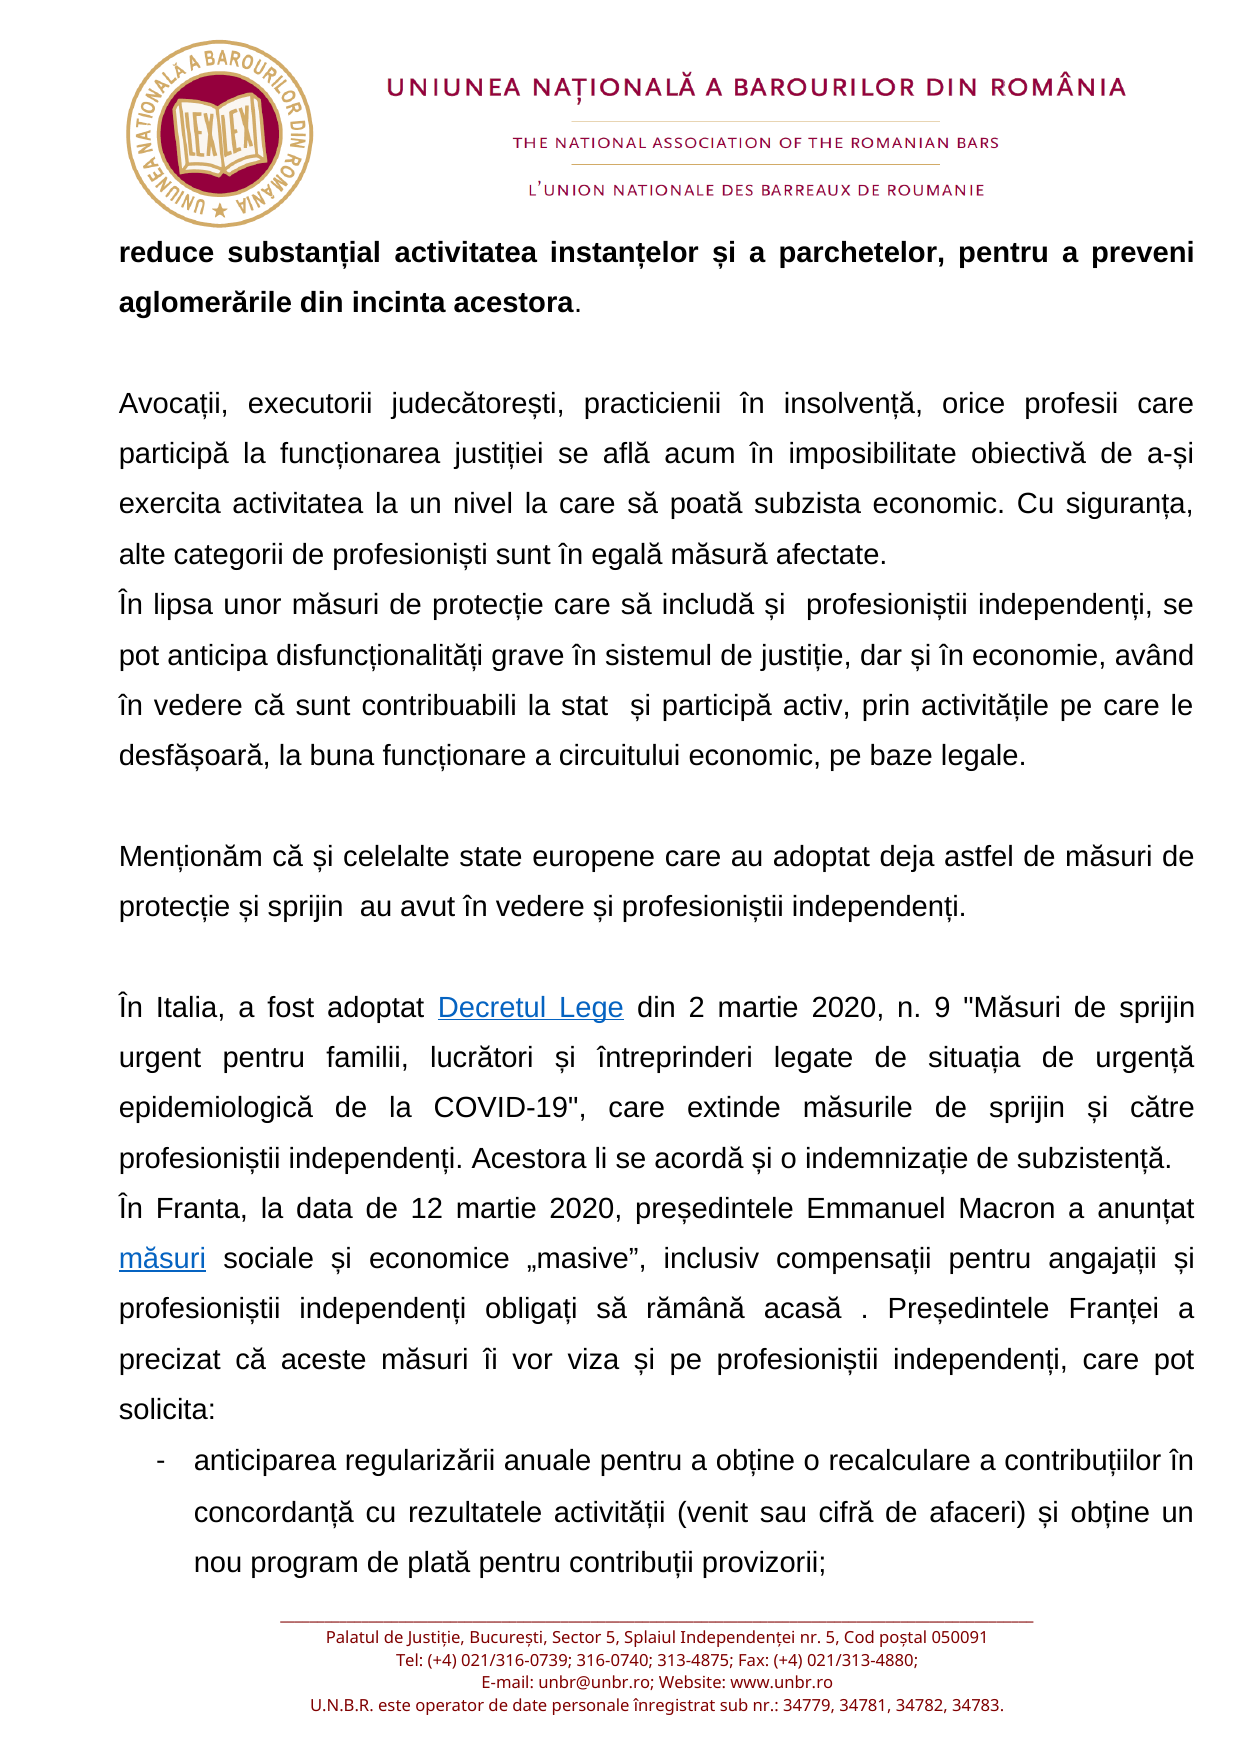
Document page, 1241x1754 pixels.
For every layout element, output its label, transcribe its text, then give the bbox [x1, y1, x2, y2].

text Avocații, executorii judecătorești, practicienii în insolvență, orice profesii care participă la funcționarea justiției se află acum în imposibilitate obiectivă de a-și exercita activitatea la un nivel la care să poată subzista economic. Cu siguranța, alte categorii de profesioniști sunt în egală măsură afectate. [118, 386, 1196, 570]
text Menționăm că și celelalte state europene care au adoptat deja astfel de măsuri de protecție și sprijin au avut în vedere și profesioniștii independenți. [118, 839, 1196, 923]
picture [118, 37, 1134, 235]
list anticiparea regularizării anuale pentru a obține o recalculare a contribuțiilor în concordanță cu rezultatele activității (venit sau cifră de afaceri) și obține un nou program de plată pentru contribuții provizorii; [156, 1442, 1196, 1579]
text În Franta, la data de 12 martie 2020, președintele Emmanuel Macron a anunțat măsuri sociale și economice „masive”, inclusiv compensații pentru angajații și profesioniștii independenți obligați să rămână acasă . Președintele Franței a precizat că aceste măsuri îi vor viza și pe profesioniștii independenți, care pot solicita: [118, 1191, 1196, 1426]
text În lipsa unor măsuri de protecție care să includă și profesioniștii independenți, se pot anticipa disfuncționalități grave în sistemul de justiție, dar și în economie, având în vedere că sunt contribuabili la stat și participă activ, prin activitățile pe care le desfășoară, la buna funcționare a circuitului economic, pe baze legale. [118, 587, 1196, 772]
text În Italia, a fost adoptat Decretul Lege din 2 martie 2020, n. 9 "Măsuri de sprijin urgent pentru familii, lucrători și întreprinderi legate de situația de urgență epidemiologică de la COVID-19", care extinde măsurile de sprijin și către profesioniștii independenți. Acestora li se acordă și o indemnizație de subzistență. [118, 990, 1196, 1174]
